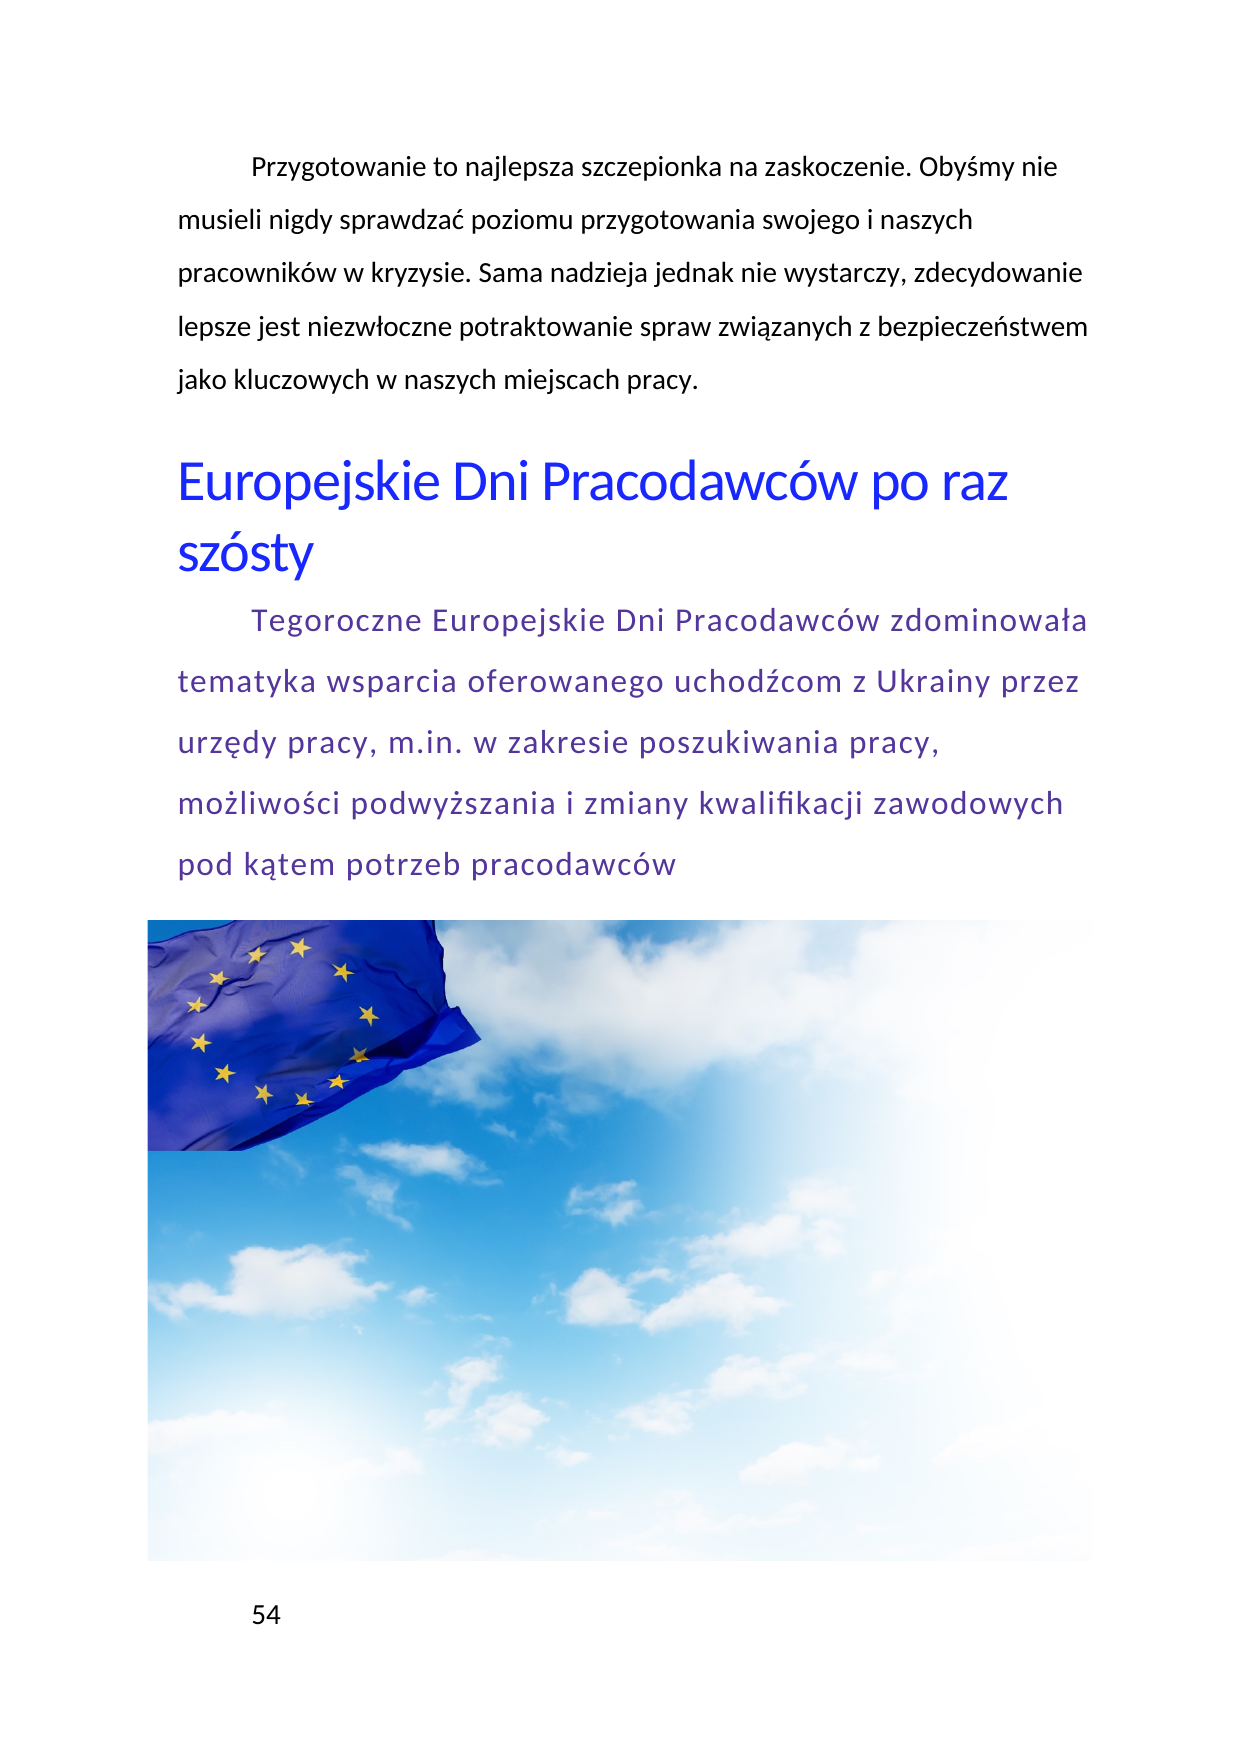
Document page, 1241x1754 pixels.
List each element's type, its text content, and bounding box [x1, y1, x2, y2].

title Europejskie Dni Pracodawców po raz szósty [177, 444, 1093, 586]
picture [147, 920, 1093, 1561]
subtitle Tegoroczne Europejskie Dni Pracodawców zdominowała tematyka wsparcia oferowanego uchodźcom z Ukrainy przez urzędy pracy, m.in. w zakresie poszukiwania pracy, możliwości podwyższania i zmiany kwalifikacji zawodowych pod kątem potrzeb pracodawców [177, 599, 1093, 884]
text Przygotowanie to najlepsza szczepionka na zaskoczenie. Obyśmy nie musieli nigdy sprawdzać poziomu przygotowania swojego i naszych pracowników w kryzysie. Sama nadzieja jednak nie wystarczy, zdecydowanie lepsze jest niezwłoczne potraktowanie spraw związanych z bezpieczeństwem jako kluczowych w naszych miejscach pracy. [177, 148, 1093, 397]
